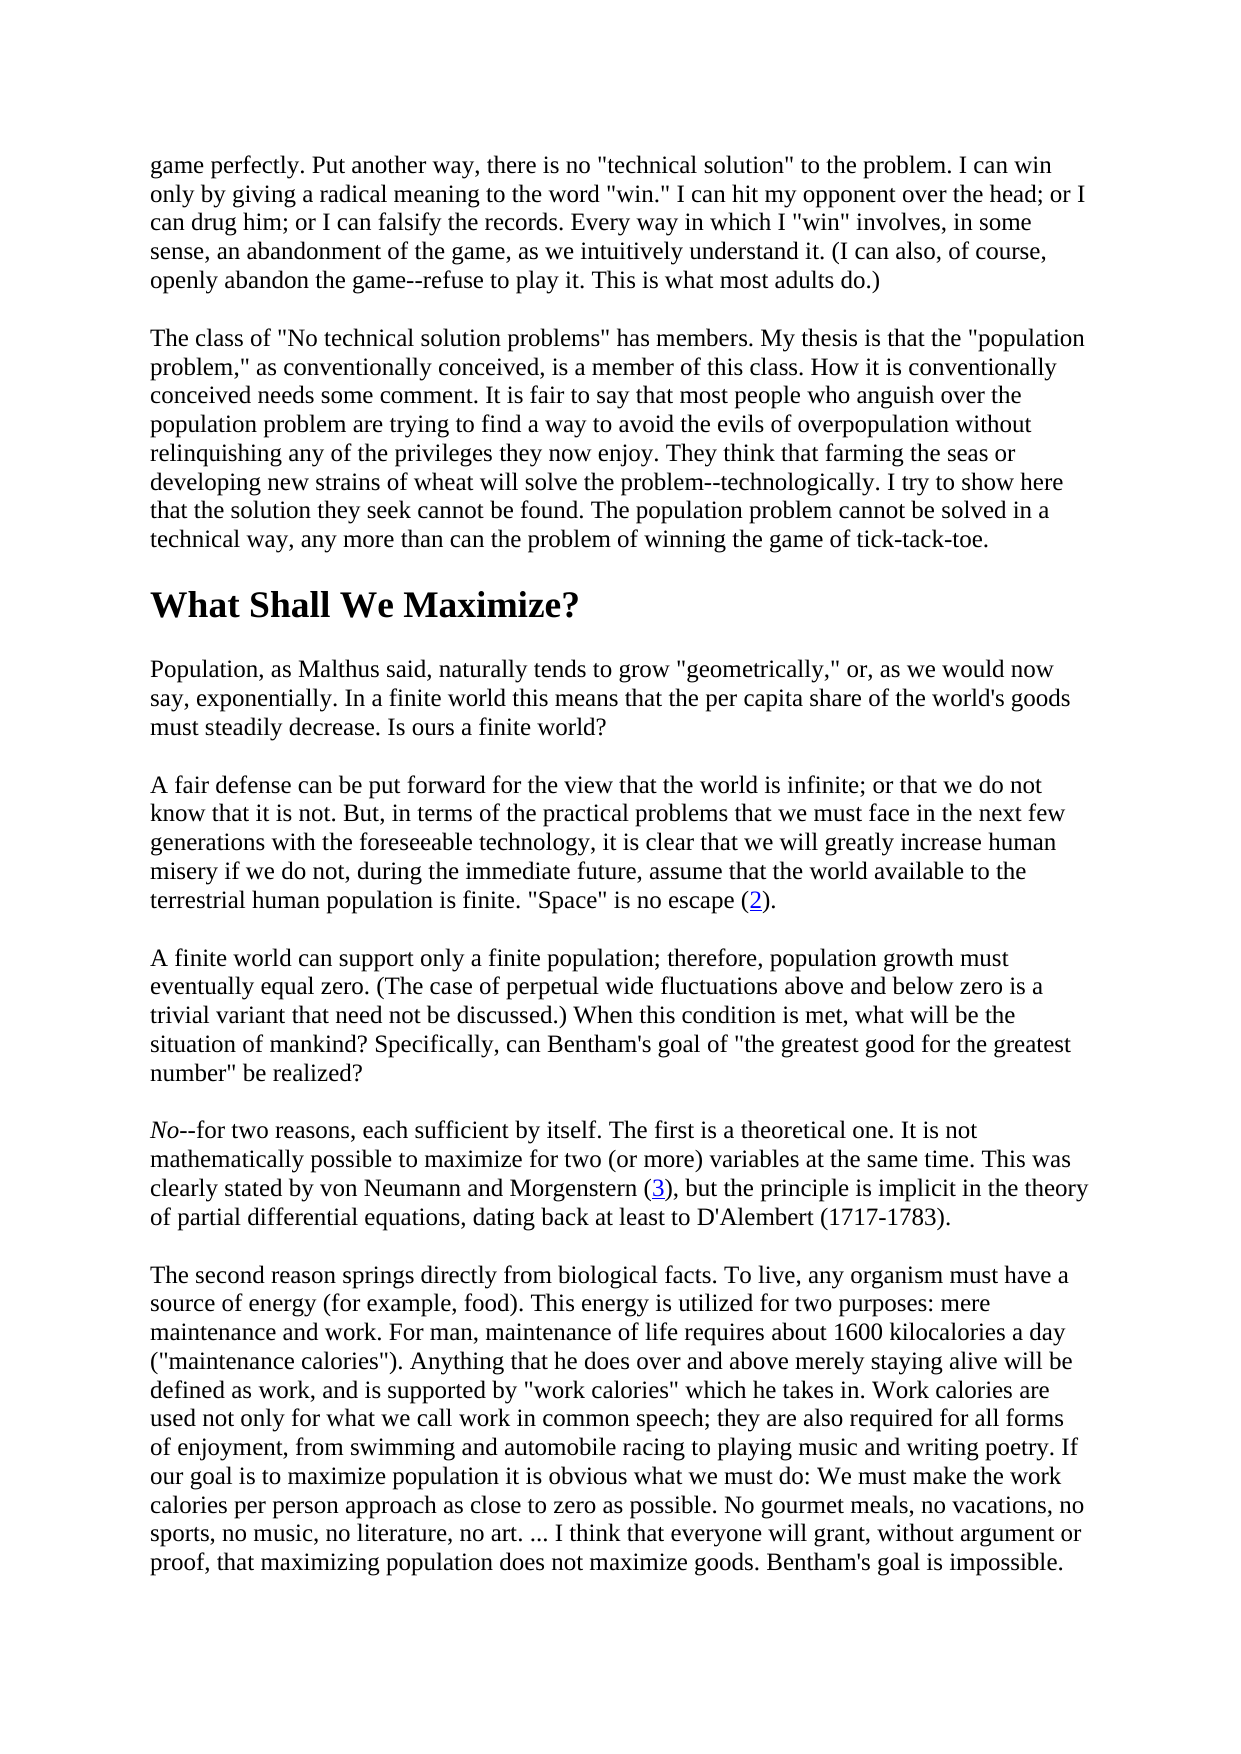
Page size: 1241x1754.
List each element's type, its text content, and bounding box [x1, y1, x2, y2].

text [150, 150, 1090, 294]
text The second reason springs directly from biological facts. To live, any organism must have a source of energy (for example, food). This energy is utilized for two purposes: mere maintenance and work. For man, maintenance of life requires about 1600 kilocalories a day ("maintenance calories"). Anything that he does over and above merely staying alive will be defined as work, and is supported by "work calories" which he takes in. Work calories are used not only for what we call work in common speech; they are also required for all forms of enjoyment, from swimming and automobile racing to playing music and writing poetry. If our goal is to maximize population it is obvious what we must do: We must make the work calories per person approach as close to zero as possible. No gourmet meals, no vacations, no sports, no music, no literature, no art. ... I think that everyone will grant, without argument or proof, that maximizing population does not maximize goods. Bentham's goal is impossible. [150, 1260, 1090, 1576]
text A fair defense can be put forward for the view that the world is infinite; or that we do not know that it is not. But, in terms of the practical problems that we must face in the next few generations with the foreseeable technology, it is clear that we will greatly increase human misery if we do not, during the immediate future, assume that the world available to the terrestrial human population is finite. "Space" is no escape (2). [150, 770, 1090, 913]
text No--for two reasons, each sufficient by itself. The first is a theoretical one. It is not mathematically possible to maximize for two (or more) variables at the same time. This was clearly stated by von Neumann and Morgenstern (3), but the principle is implicit in the theory of partial differential equations, dating back at least to D'Alembert (1717-1783). [150, 1116, 1090, 1231]
text What Shall We Maximize? [150, 582, 1090, 625]
text Population, as Malthus said, naturally tends to grow "geometrically," or, as we would now say, exponentially. In a finite world this means that the per capita share of the world's goods must steadily decrease. Is ours a finite world? [150, 654, 1090, 741]
text The class of "No technical solution problems" has members. My thesis is that the "population problem," as conventionally conceived, is a member of this class. How it is conventionally conceived needs some comment. It is fair to say that most people who anguish over the population problem are trying to find a way to avoid the evils of overpopulation without relinquishing any of the privileges they now enjoy. They think that farming the seas or developing new strains of wheat will solve the problem--technologically. I try to show here that the solution they seek cannot be found. The population problem cannot be solved in a technical way, any more than can the problem of winning the game of tick-tack-toe. [150, 323, 1090, 553]
text A finite world can support only a finite population; therefore, population growth must eventually equal zero. (The case of perpetual wide fluctuations above and below zero is a trivial variant that need not be discussed.) When this condition is met, what will be the situation of mankind? Specifically, can Bentham's goal of "the greatest good for the greatest number" be realized? [150, 943, 1090, 1086]
